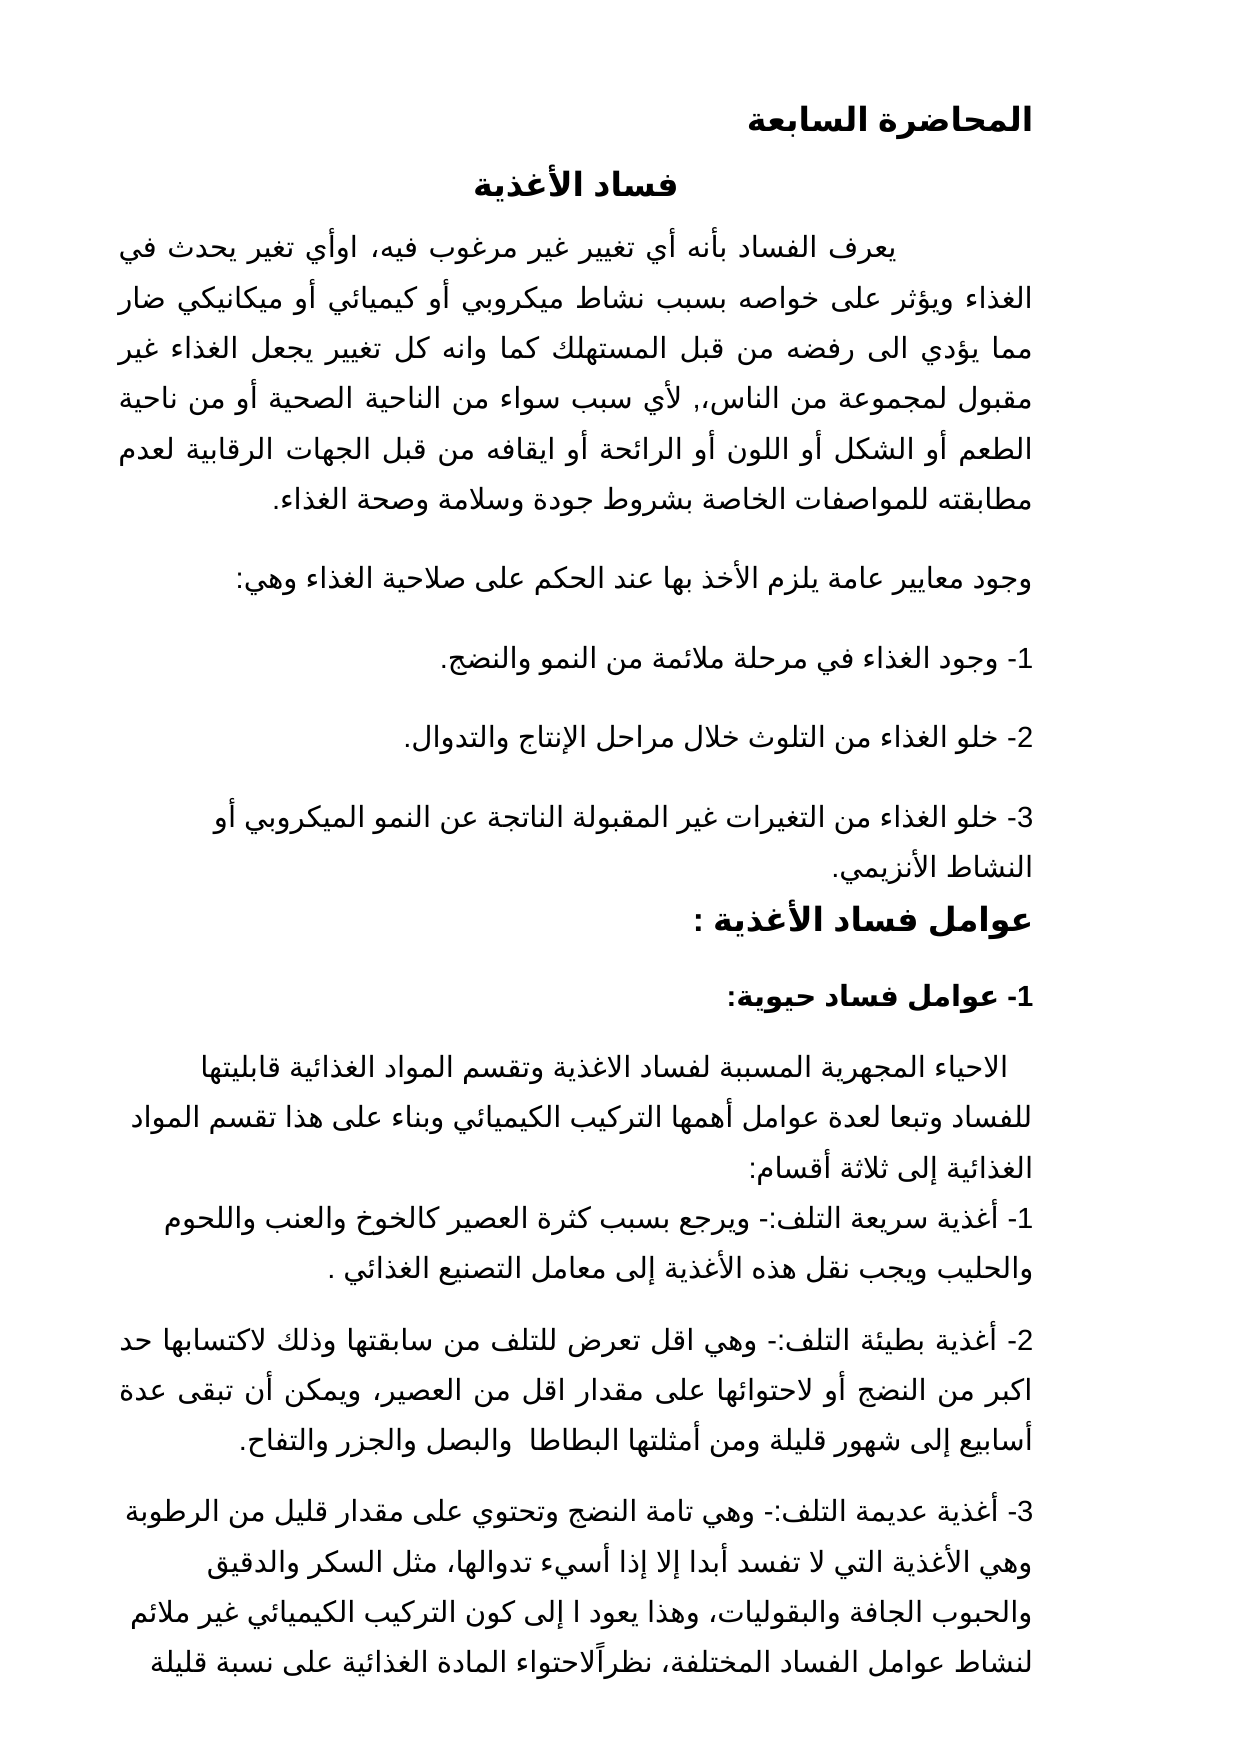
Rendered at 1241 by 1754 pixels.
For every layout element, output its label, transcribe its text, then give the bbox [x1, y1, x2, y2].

text فساد الأغذية [118, 165, 1033, 204]
text 3- خلو الغذاء من التغيرات غير المقبولة الناتجة عن النمو الميكروبي أو النشاط الأنزيمي. [118, 800, 1033, 884]
text 1- عوامل فساد حيوية: [118, 979, 1033, 1012]
text 1- وجود الغذاء في مرحلة ملائمة من النمو والنضج. [118, 641, 1033, 674]
text وجود معايير عامة يلزم الأخذ بها عند الحكم على صلاحية الغذاء وهي: [118, 561, 1033, 595]
text المحاضرة السابعة [118, 100, 1033, 139]
text الاحياء المجهرية المسببة لفساد الاغذية وتقسم المواد الغذائية قابليتها للفساد وتبعا لعدة عوامل أهمها التركيب الكيميائي وبناء على هذا تقسم المواد الغذائية إلى ثلاثة أقسام: 1- أغذية سريعة التلف:- ويرجع بسبب كثرة العصير كالخوخ والعنب واللحوم والحليب ويجب نقل هذه الأغذية إلى معامل التصنيع الغذائي . [118, 1050, 1033, 1285]
text 2- خلو الغذاء من التلوث خلال مراحل الإنتاج والتدوال. [118, 720, 1033, 754]
text يعرف الفساد بأنه أي تغيير غير مرغوب فيه، اوأي تغير يحدث في الغذاء ويؤثر على خواصه بسبب نشاط ميكروبي أو كيميائي أو ميكانيكي ضار مما يؤدي الى رفضه من قبل المستهلك كما وانه كل تغيير يجعل الغذاء غير مقبول لمجموعة من الناس،, لأي سبب سواء من الناحية الصحية أو من ناحية الطعم أو الشكل أو اللون أو الرائحة أو ايقافه من قبل الجهات الرقابية لعدم مطابقته للمواصفات الخاصة بشروط جودة وسلامة وصحة الغذاء. [118, 230, 1033, 516]
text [118, 1494, 1033, 1679]
text عوامل فساد الأغذية : [118, 901, 1033, 939]
text 2- أغذية بطيئة التلف:- وهي اقل تعرض للتلف من سابقتها وذلك لاكتسابها حد اكبر من النضج أو لاحتوائها على مقدار اقل من العصير، ويمكن أن تبقى عدة أسابيع إلى شهور قليلة ومن أمثلتها البطاطا والبصل والجزر والتفاح. [118, 1322, 1033, 1457]
